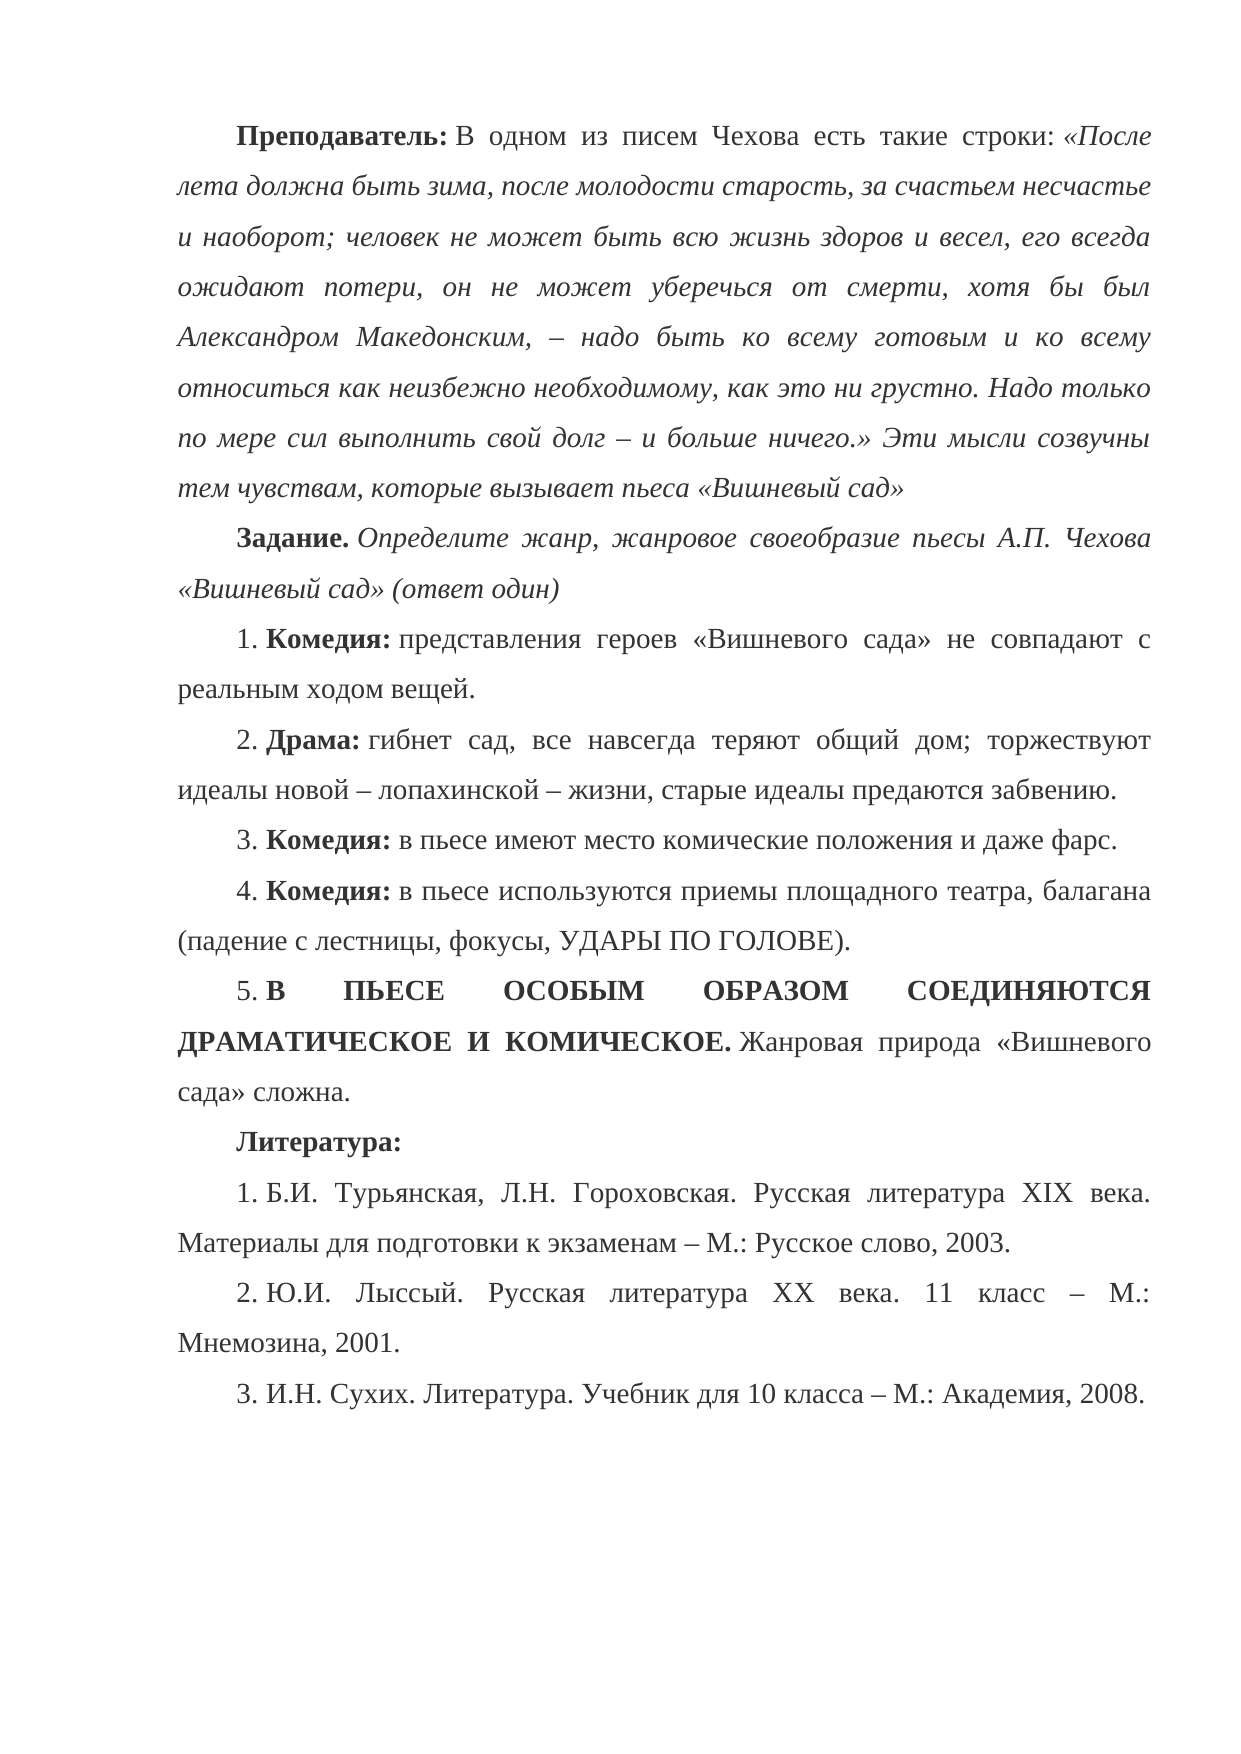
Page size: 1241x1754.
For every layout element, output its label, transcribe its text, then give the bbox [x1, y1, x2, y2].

list В ПЬЕСЕ ОСОБЫМ ОБРАЗОМ СОЕДИНЯЮТСЯ ДРАМАТИЧЕСКОЕ И КОМИЧЕСКОЕ. Жанровая природа «Вишневого сада» сложна. [177, 973, 1152, 1108]
list Комедия: в пьесе имеют место комические положения и даже фарс. [177, 822, 1152, 856]
list Ю.И. Лыссый. Русская литература ХХ века. 11 класс – М.: Мнемозина, 2001. [177, 1275, 1152, 1359]
list Б.И. Турьянская, Л.Н. Гороховская. Русская литература ХIХ века. Материалы для подготовки к экзаменам – М.: Русское слово, 2003. [177, 1175, 1152, 1258]
list Комедия: представления героев «Вишневого сада» не совпадают с реальным ходом вещей. [177, 621, 1152, 705]
list Драма: гибнет сад, все навсегда теряют общий дом; торжествуют идеалы новой – лопахинской – жизни, старые идеалы предаются забвению. [177, 722, 1152, 806]
text Задание. Определите жанр, жанровое своеобразие пьесы А.П. Чехова «Вишневый сад» (ответ один) [177, 521, 1152, 604]
text Преподаватель: В одном из писем Чехова есть такие строки: «После лета должна быть зима, после молодости старость, за счастьем несчастье и наоборот; человек не может быть всю жизнь здоров и весел, его всегда ожидают потери, он не может уберечься от смерти, хотя бы был Александром Македонским, – надо быть ко всему готовым и ко всему относиться как неизбежно необходимому, как это ни грустно. Надо только по мере сил выполнить свой долг – и больше ничего.» Эти мысли созвучны тем чувствам, которые вызывает пьеса «Вишневый сад» [177, 118, 1152, 504]
list И.Н. Сухих. Литература. Учебник для 10 класса – М.: Академия, 2008. [177, 1376, 1152, 1409]
text Литература: [177, 1124, 1152, 1158]
list Комедия: в пьесе используются приемы площадного театра, балагана (падение с лестницы, фокусы, УДАРЫ ПО ГОЛОВЕ). [177, 873, 1152, 957]
